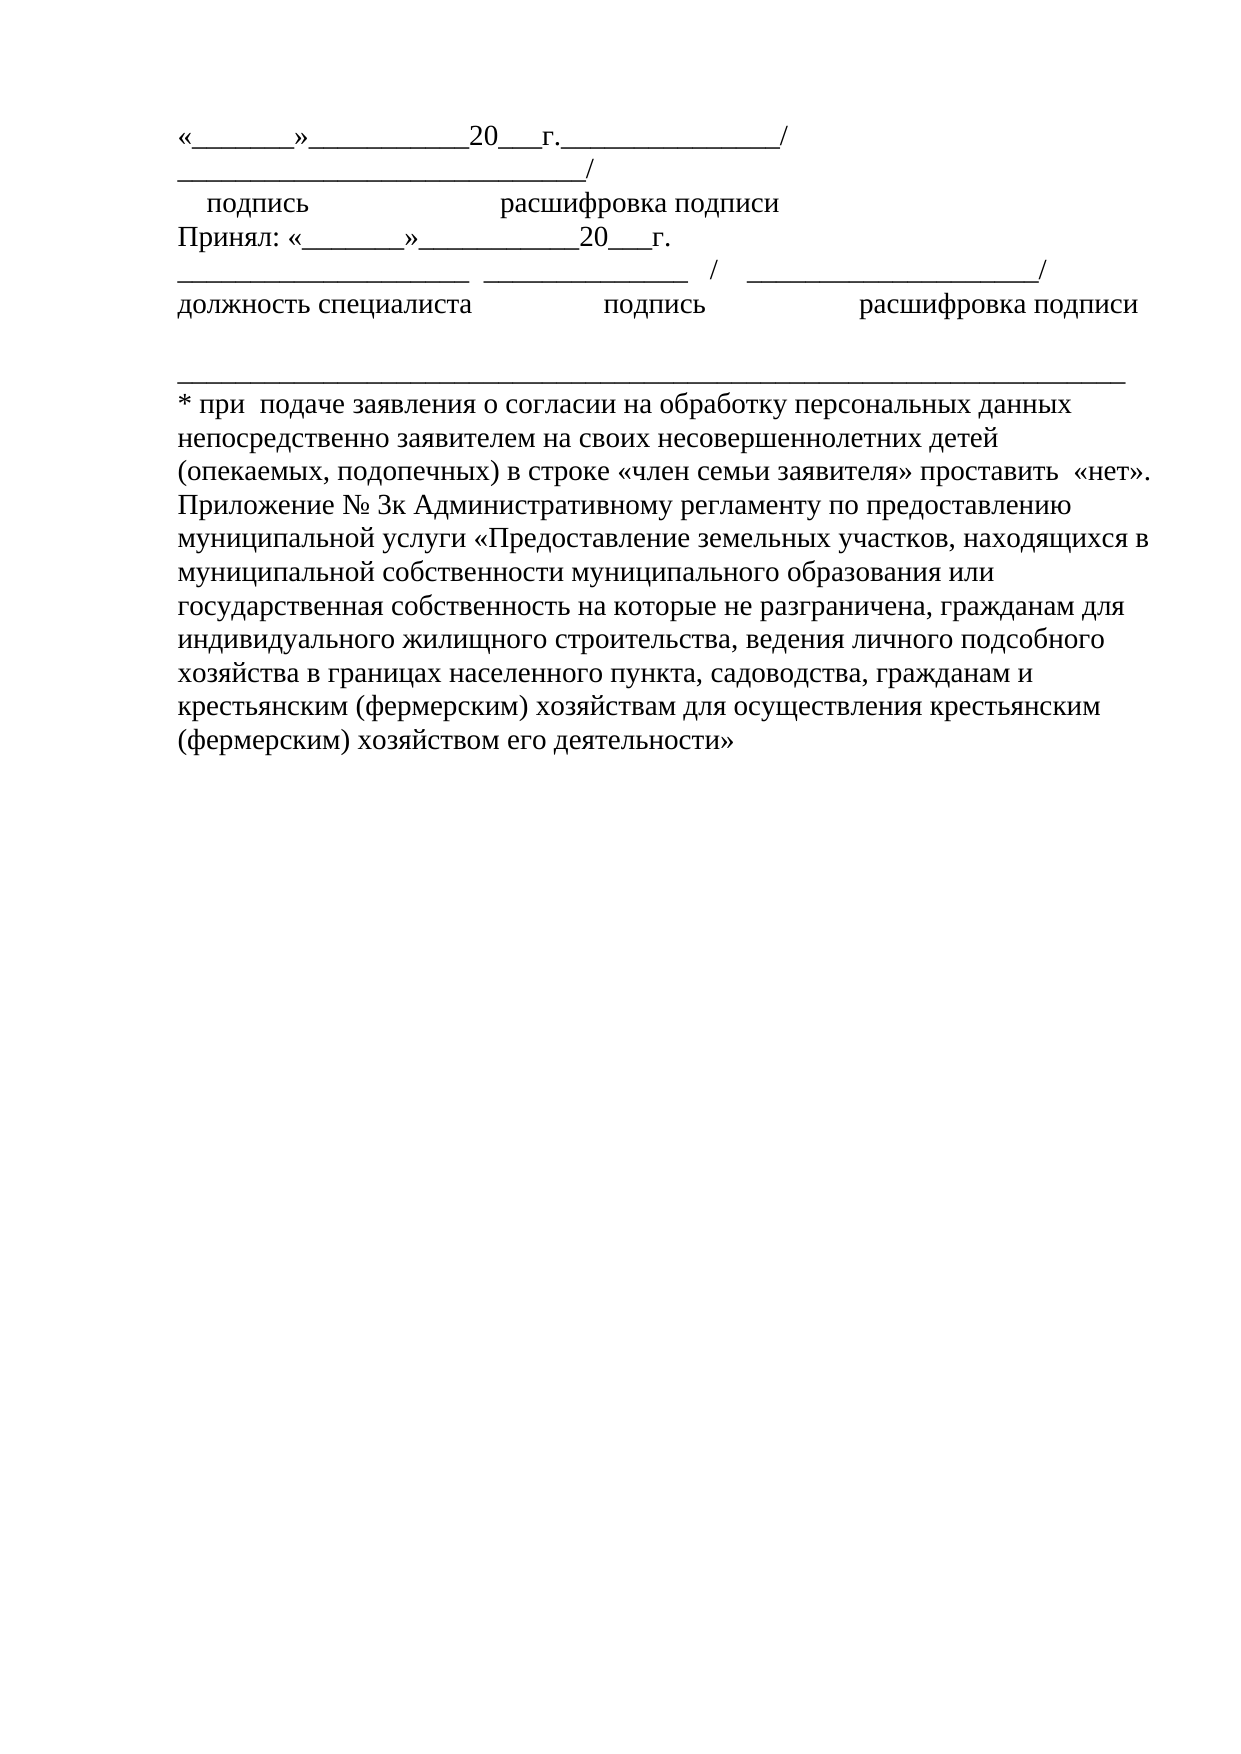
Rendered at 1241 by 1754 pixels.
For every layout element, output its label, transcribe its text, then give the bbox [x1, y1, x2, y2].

text _________________________________________________________________ [177, 353, 1152, 386]
text Принял: «_______»___________20___г. [177, 219, 1152, 252]
text должность специалиста подпись расшифровка подписи [177, 286, 1152, 319]
text «_______»___________20___г._______________/____________________________/ [177, 118, 1152, 185]
text ____________________ ______________ / ____________________/ [177, 252, 1152, 286]
text подпись расшифровка подписи [177, 185, 1152, 219]
text * при подаче заявления о согласии на обработку персональных данных непосредственно заявителем на своих несовершеннолетних детей (опекаемых, подопечных) в строке «член семьи заявителя» проставить «нет». [177, 386, 1152, 487]
text Приложение № 3к Административному регламенту по предоставлению муниципальной услуги «Предоставление земельных участков, находящихся в муниципальной собственности муниципального образования или государственная собственность на которые не разграничена, гражданам для индивидуального жилищного строительства, ведения личного подсобного хозяйства в границах населенного пункта, садоводства, гражданам и крестьянским (фермерским) хозяйствам для осуществления крестьянским (фермерским) хозяйством его деятельности» [177, 487, 1152, 755]
